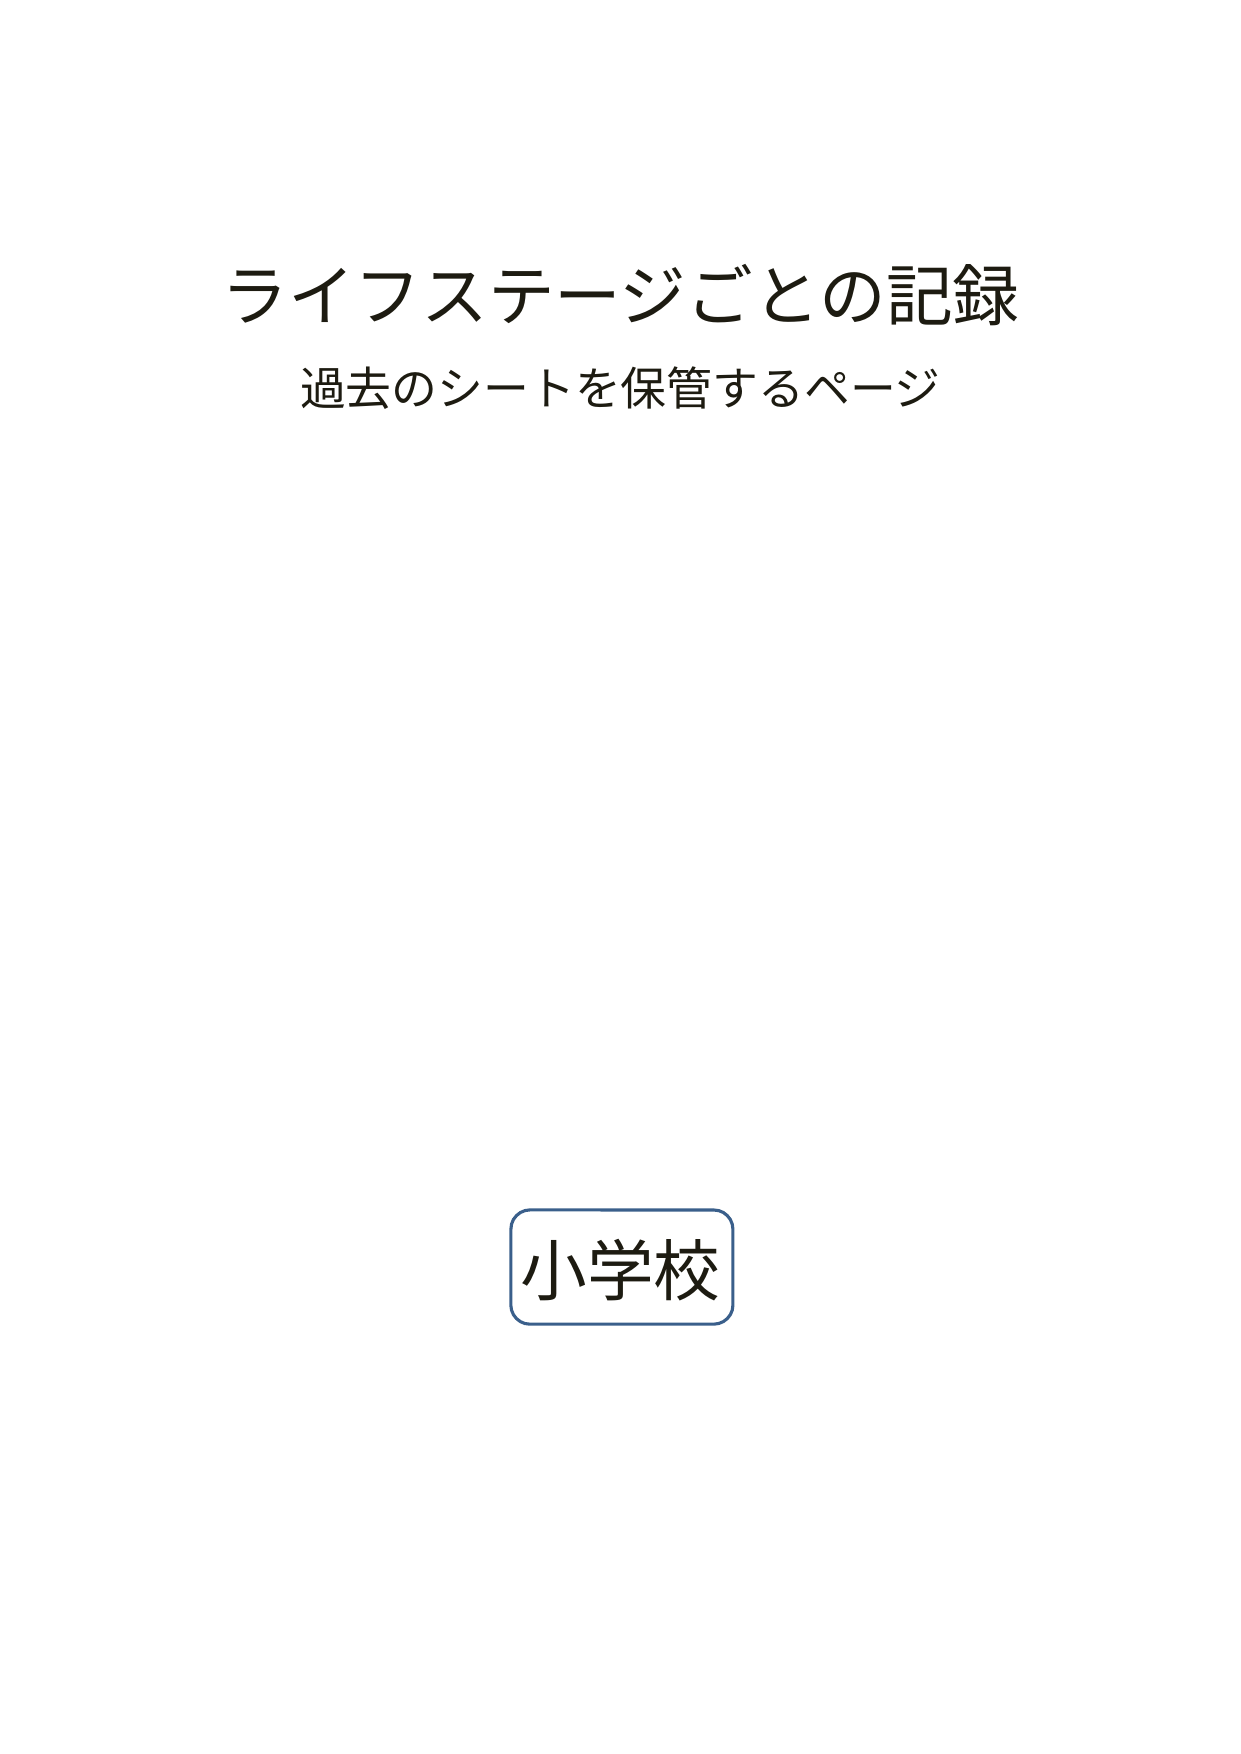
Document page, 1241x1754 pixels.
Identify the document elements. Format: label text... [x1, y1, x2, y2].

text 小学校 [724, 1210, 1063, 1323]
text 小学校 [513, 1212, 731, 1322]
text ライフステージごとの記録 [177, 235, 1063, 348]
text 過去のシートを保管するページ [177, 348, 1063, 423]
text 小学校 [177, 1210, 519, 1323]
